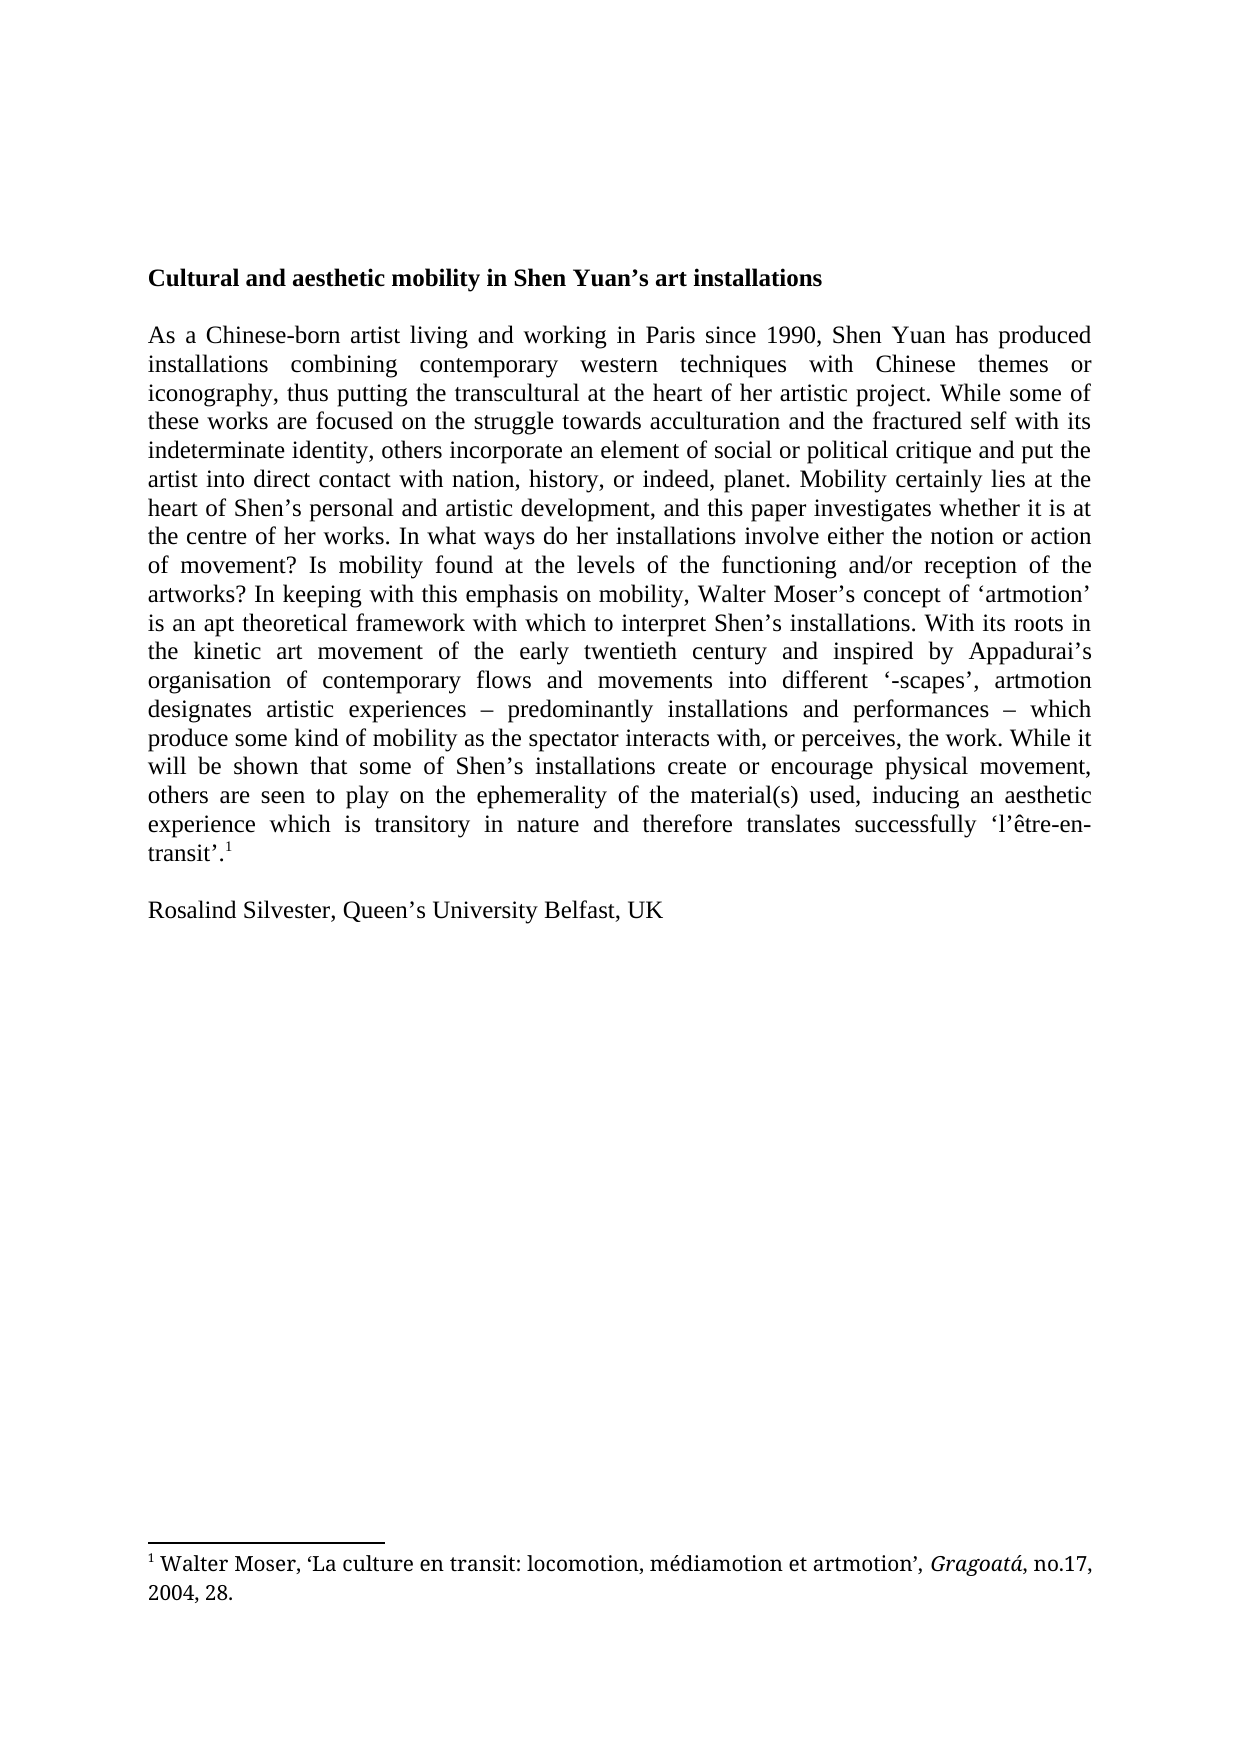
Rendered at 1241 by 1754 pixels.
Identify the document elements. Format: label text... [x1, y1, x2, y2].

text As a Chinese-born artist living and working in Paris since 1990, Shen Yuan has produced installations combining contemporary western techniques with Chinese themes or iconography, thus putting the transcultural at the heart of her artistic project. While some of these works are focused on the struggle towards acculturation and the fractured self with its indeterminate identity, others incorporate an element of social or political critique and put the artist into direct contact with nation, history, or indeed, planet. Mobility certainly lies at the heart of Shen’s personal and artistic development, and this paper investigates whether it is at the centre of her works. In what ways do her installations involve either the notion or action of movement? Is mobility found at the levels of the functioning and/or reception of the artworks? In keeping with this emphasis on mobility, Walter Moser’s concept of ‘artmotion’ is an apt theoretical framework with which to interpret Shen’s installations. With its roots in the kinetic art movement of the early twentieth century and inspired by Appadurai’s organisation of contemporary flows and movements into different ‘-scapes’, artmotion designates artistic experiences – predominantly installations and performances – which produce some kind of mobility as the spectator interacts with, or perceives, the work. While it will be shown that some of Shen’s installations create or encourage physical movement, others are seen to play on the ephemerality of the material(s) used, inducing an aesthetic experience which is transitory in nature and therefore translates successfully ‘l’être-en-transit’. [148, 320, 1093, 866]
text Cultural and aesthetic mobility in Shen Yuan’s art installations [148, 263, 1093, 291]
text Rosalind Silvester, Queen’s University Belfast, UK [148, 895, 1093, 924]
